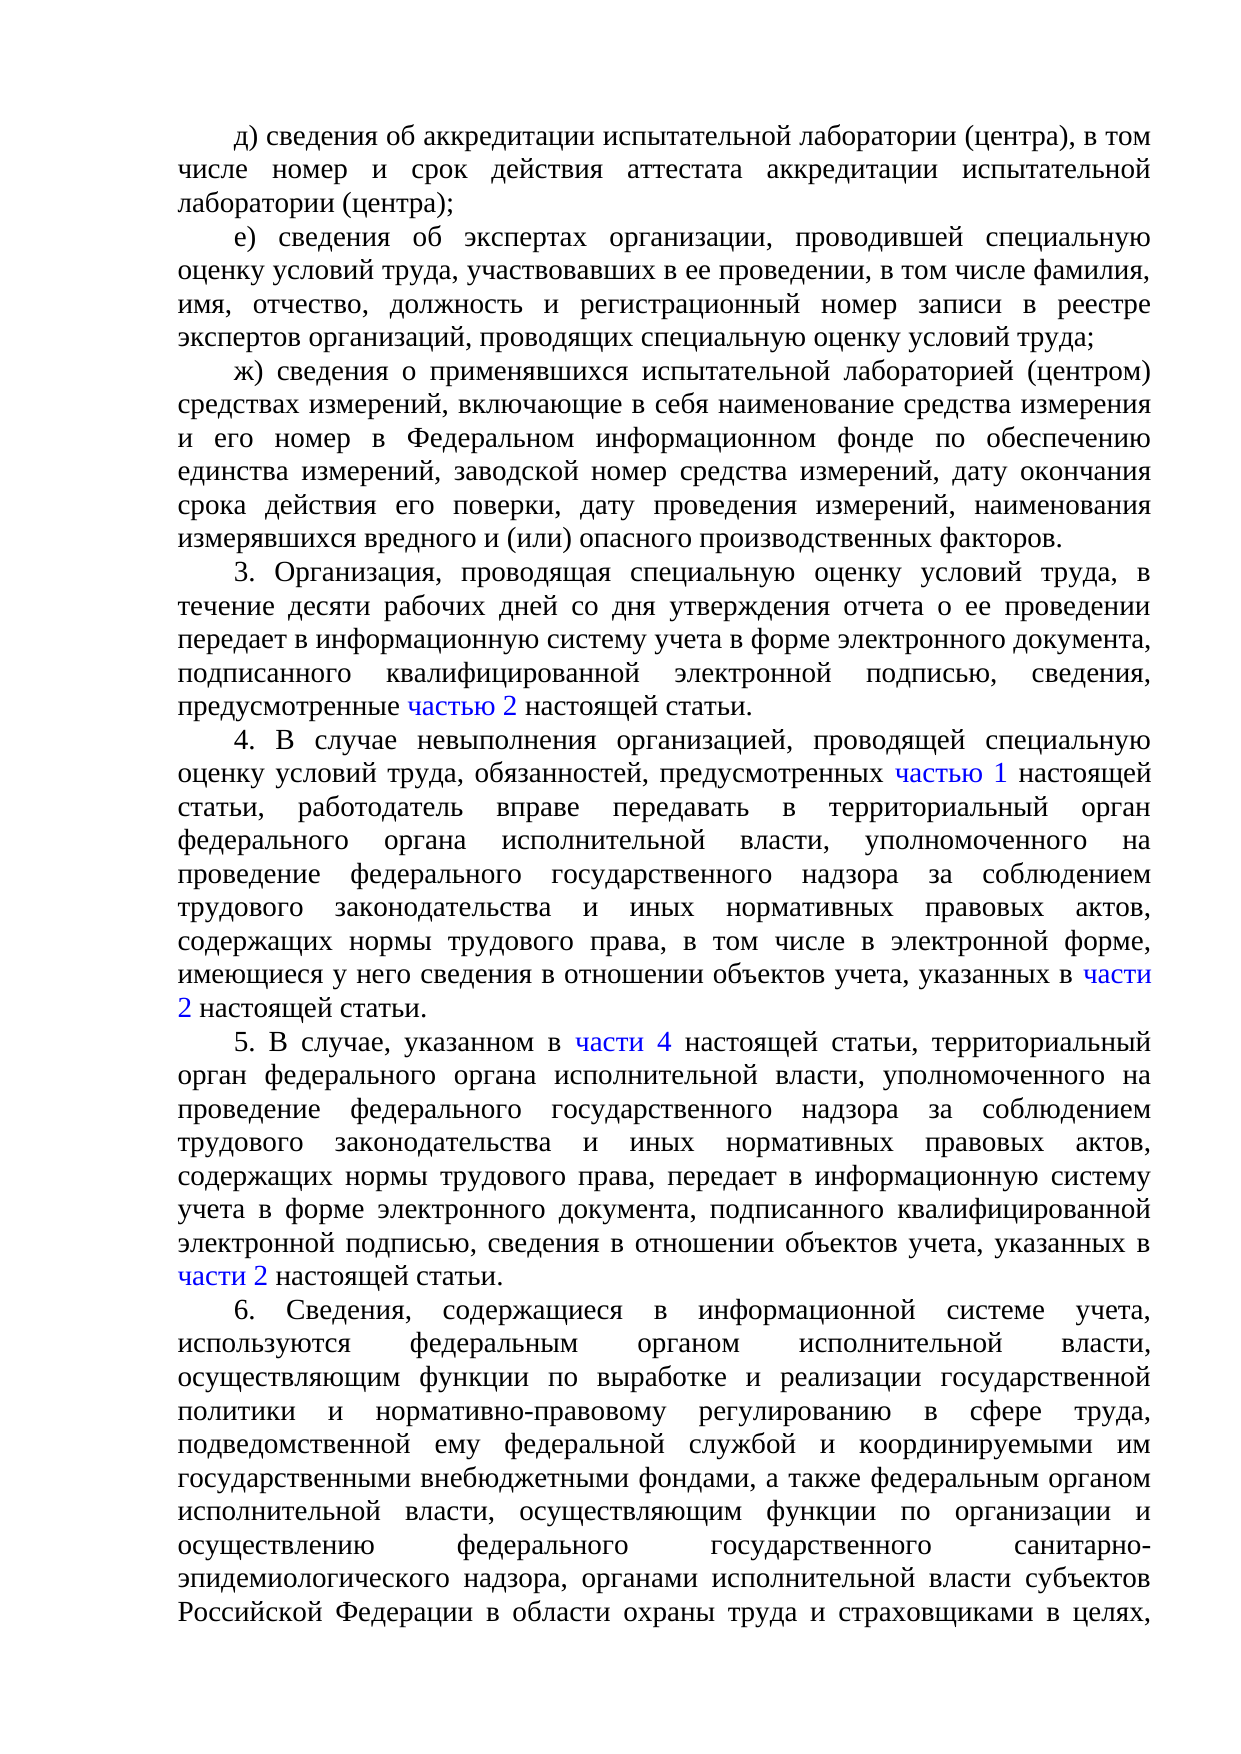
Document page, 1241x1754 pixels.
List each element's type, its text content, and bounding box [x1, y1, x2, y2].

text д) сведения об аккредитации испытательной лаборатории (центра), в том числе номер и срок действия аттестата аккредитации испытательной лаборатории (центра); [177, 118, 1152, 219]
text ж) сведения о применявшихся испытательной лабораторией (центром) средствах измерений, включающие в себя наименование средства измерения и его номер в Федеральном информационном фонде по обеспечению единства измерений, заводской номер средства измерений, дату окончания срока действия его поверки, дату проведения измерений, наименования измерявшихся вредного и (или) опасного производственных факторов. [177, 353, 1152, 554]
text 3. Организация, проводящая специальную оценку условий труда, в течение десяти рабочих дней со дня утверждения отчета о ее проведении передает в информационную систему учета в форме электронного документа, подписанного квалифицированной электронной подписью, сведения, предусмотренные частью 2 настоящей статьи. [177, 554, 1152, 722]
text е) сведения об экспертах организации, проводившей специальную оценку условий труда, участвовавших в ее проведении, в том числе фамилия, имя, отчество, должность и регистрационный номер записи в реестре экспертов организаций, проводящих специальную оценку условий труда; [177, 219, 1152, 353]
text 5. В случае, указанном в части 4 настоящей статьи, территориальный орган федерального органа исполнительной власти, уполномоченного на проведение федерального государственного надзора за соблюдением трудового законодательства и иных нормативных правовых актов, содержащих нормы трудового права, передает в информационную систему учета в форме электронного документа, подписанного квалифицированной электронной подписью, сведения в отношении объектов учета, указанных в части 2 настоящей статьи. [177, 1024, 1152, 1292]
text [177, 1292, 1152, 1627]
text 4. В случае невыполнения организацией, проводящей специальную оценку условий труда, обязанностей, предусмотренных частью 1 настоящей статьи, работодатель вправе передавать в территориальный орган федерального органа исполнительной власти, уполномоченного на проведение федерального государственного надзора за соблюдением трудового законодательства и иных нормативных правовых актов, содержащих нормы трудового права, в том числе в электронной форме, имеющиеся у него сведения в отношении объектов учета, указанных в части 2 настоящей статьи. [177, 722, 1152, 1024]
